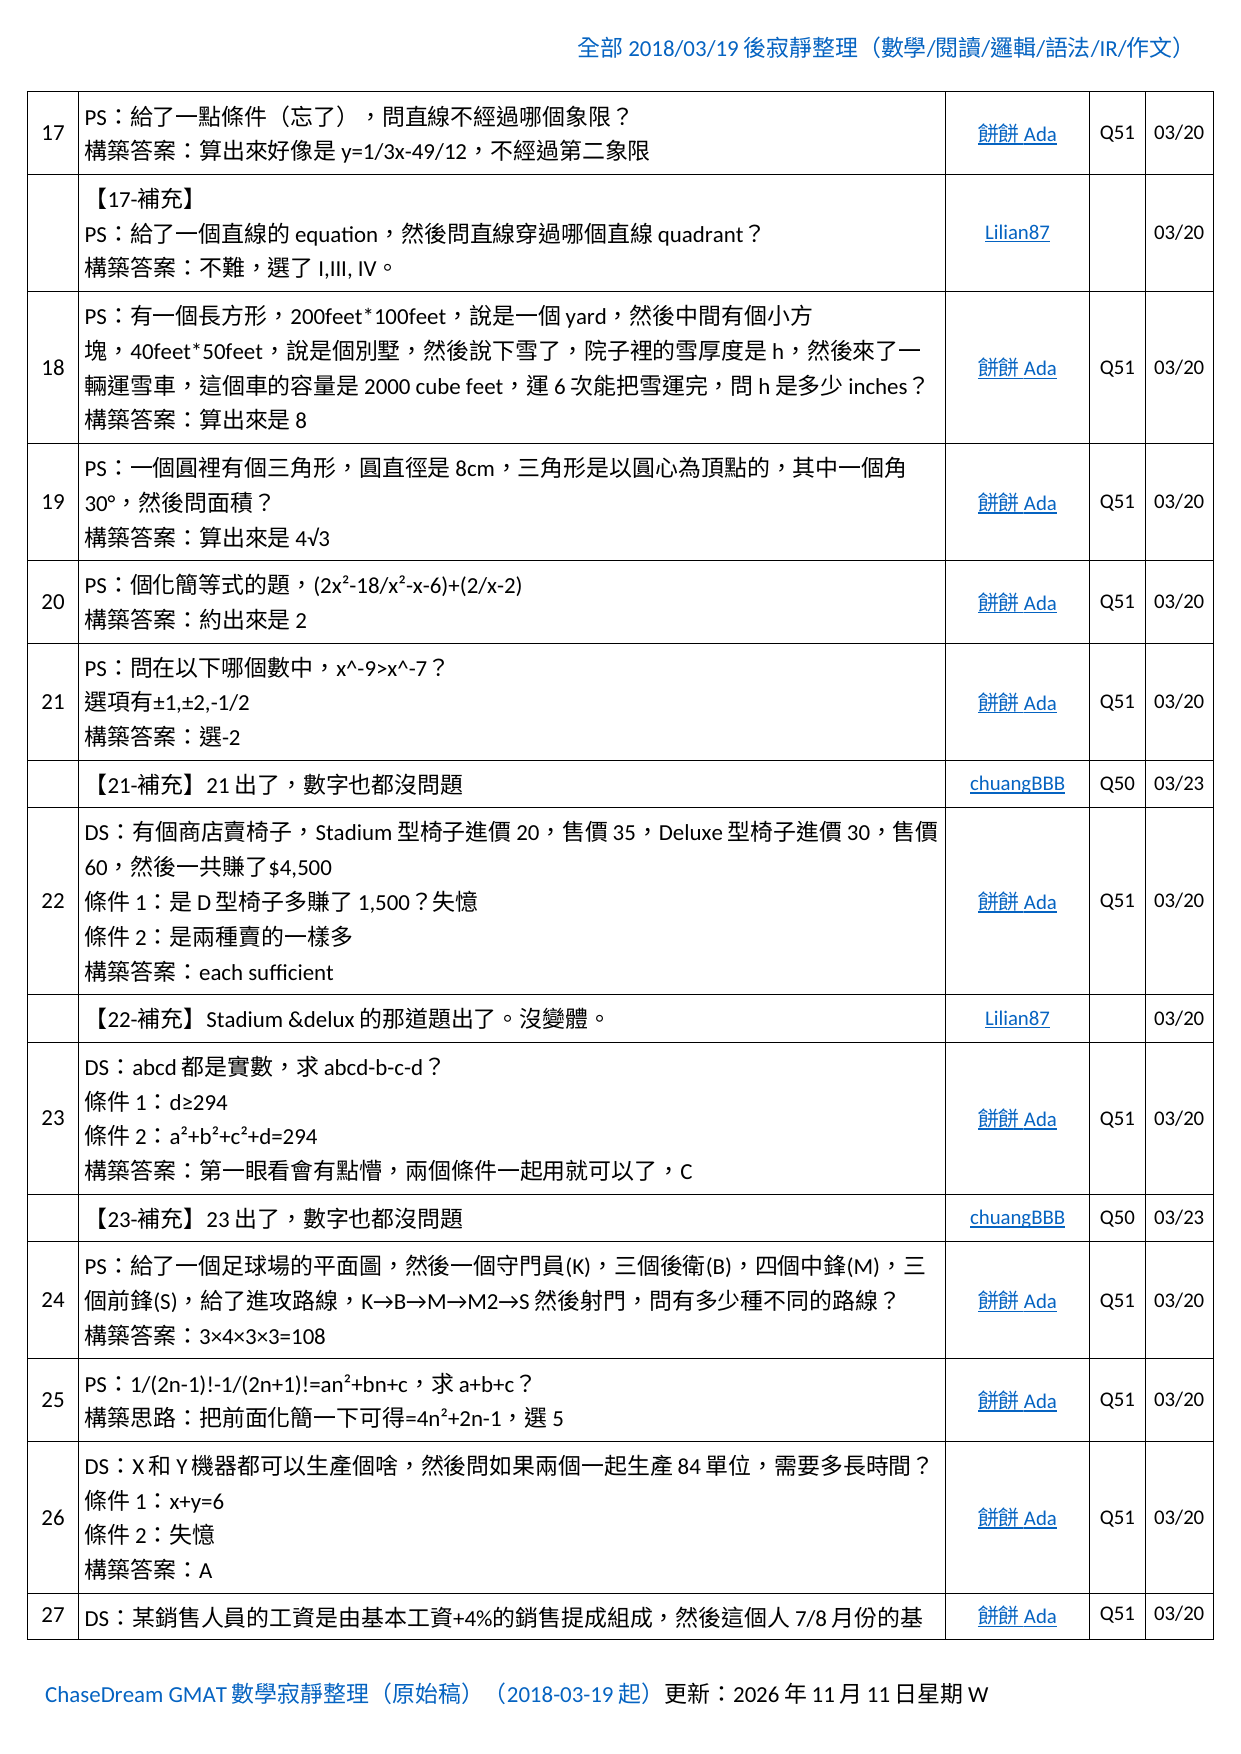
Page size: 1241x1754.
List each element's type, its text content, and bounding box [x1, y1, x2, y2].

table_cell 餅餅Ada [946, 444, 1089, 560]
table_cell PS：個化簡等式的題，(2x²-18/x²-x-6)+(2/x-2) 構築答案：約出來是2 [79, 561, 945, 642]
table_cell Q51 [1090, 808, 1145, 994]
table_cell 18 [28, 292, 78, 443]
table_cell 餅餅Ada [946, 1359, 1089, 1441]
table_cell 03/20 [1146, 175, 1213, 291]
table_cell 23 [28, 1043, 78, 1193]
table_cell Q51 [1090, 644, 1145, 759]
table_cell PS：1/(2n-1)!-1/(2n+1)!=an²+bn+c，求a+b+c？ 構築思路：把前面化簡一下可得=4n²+2n-1，選5 [79, 1359, 945, 1441]
table_cell 03/20 [1146, 292, 1213, 443]
table_cell 餅餅Ada [946, 92, 1089, 174]
table_cell Q51 [1090, 1359, 1145, 1441]
table_cell chuangBBB [946, 1195, 1089, 1241]
table_cell Q51 [1090, 1594, 1145, 1639]
table_cell 餅餅Ada [946, 1594, 1089, 1639]
table_cell 餅餅Ada [946, 644, 1089, 759]
table_cell Q50 [1090, 1195, 1145, 1241]
table_cell 餅餅Ada [946, 1242, 1089, 1358]
table_cell 03/20 [1146, 1359, 1213, 1441]
table_cell 27 [28, 1594, 78, 1639]
table_cell 24 [28, 1242, 78, 1358]
table_cell 03/20 [1146, 561, 1213, 642]
table_cell PS：一個圓裡有個三角形，圓直徑是8cm，三角形是以圓心為頂點的，其中一個角30°，然後問面積？ 構築答案：算出來是4√3 [79, 444, 945, 560]
table_cell [28, 995, 78, 1042]
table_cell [79, 1594, 945, 1639]
table_cell PS：問在以下哪個數中，x^-9>x^-7？ 選項有±1,±2,-1/2 構築答案：選-2 [79, 644, 945, 759]
table_cell DS：有個商店賣椅子，Stadium型椅子進價20，售價35，Deluxe型椅子進價30，售價60，然後一共賺了$4,500 條件1：是D型椅子多賺了1,500？失憶 條件2：是兩種賣的一樣多 構築答案：each sufficient [79, 808, 945, 994]
table_cell 03/20 [1146, 1442, 1213, 1593]
table_cell Q51 [1090, 1043, 1145, 1193]
table_cell 03/20 [1146, 808, 1213, 994]
table_cell Q51 [1090, 292, 1145, 443]
table_cell Q51 [1090, 444, 1145, 560]
table_cell 餅餅Ada [946, 1442, 1089, 1593]
table_cell DS：X和Y機器都可以生產個啥，然後問如果兩個一起生產84單位，需要多長時間？ 條件1：x+y=6 條件2：失憶 構築答案：A [79, 1442, 945, 1593]
table_cell [28, 761, 78, 807]
table_cell [1090, 175, 1145, 291]
table_cell 03/20 [1146, 444, 1213, 560]
table_cell Q51 [1090, 92, 1145, 174]
table_cell Lilian87 [946, 995, 1089, 1042]
table_cell 26 [28, 1442, 78, 1593]
table_cell PS：給了一點條件（忘了），問直線不經過哪個象限？ 構築答案：算出來好像是y=1/3x-49/12，不經過第二象限 [79, 92, 945, 174]
table_cell 03/23 [1146, 1195, 1213, 1241]
table_cell 餅餅Ada [946, 292, 1089, 443]
table_cell 03/20 [1146, 1043, 1213, 1193]
table_cell 20 [28, 561, 78, 642]
table_cell 19 [28, 444, 78, 560]
table_cell 22 [28, 808, 78, 994]
table_cell [1090, 995, 1145, 1042]
table_cell 【17-補充】 PS：給了一個直線的equation，然後問直線穿過哪個直線quadrant？ 構築答案：不難，選了I,III, IV。 [79, 175, 945, 291]
table_cell chuangBBB [946, 761, 1089, 807]
table_cell 03/23 [1146, 761, 1213, 807]
table_cell 【21-補充】21出了，數字也都沒問題 [79, 761, 945, 807]
table_cell Q50 [1090, 761, 1145, 807]
table_cell Lilian87 [946, 175, 1089, 291]
table_cell 17 [28, 92, 78, 174]
table_cell Q51 [1090, 1242, 1145, 1358]
table_cell 【22-補充】Stadium &delux的那道題出了。沒變體。 [79, 995, 945, 1042]
table_cell 03/20 [1146, 1242, 1213, 1358]
table_cell 餅餅Ada [946, 561, 1089, 642]
table_cell 【23-補充】23出了，數字也都沒問題 [79, 1195, 945, 1241]
table_cell [28, 1195, 78, 1241]
table_cell PS：給了一個足球場的平面圖，然後一個守門員(K)，三個後衛(B)，四個中鋒(M)，三個前鋒(S)，給了進攻路線，K→B→M→M2→S然後射門，問有多少種不同的路線？ 構築答案：3×4×3×3=108 [79, 1242, 945, 1358]
table_cell 25 [28, 1359, 78, 1441]
table_cell Q51 [1090, 1442, 1145, 1593]
table_cell 21 [28, 644, 78, 759]
table_cell DS：abcd都是實數，求abcd-b-c-d？ 條件1：d≥294 條件2：a²+b²+c²+d=294 構築答案：第一眼看會有點懵，兩個條件一起用就可以了，C [79, 1043, 945, 1193]
table_cell 03/20 [1146, 1594, 1213, 1639]
table_cell PS：有一個長方形，200feet*100feet，說是一個yard，然後中間有個小方塊，40feet*50feet，說是個別墅，然後說下雪了，院子裡的雪厚度是h，然後來了一輛運雪車，這個車的容量是2000 cube feet，運6次能把雪運完，問h是多少inches？ 構築答案：算出來是8 [79, 292, 945, 443]
table_cell 餅餅Ada [946, 808, 1089, 994]
table_cell Q51 [1090, 561, 1145, 642]
table_cell 03/20 [1146, 995, 1213, 1042]
table_cell 餅餅Ada [946, 1043, 1089, 1193]
table_cell 03/20 [1146, 92, 1213, 174]
table_cell [28, 175, 78, 291]
table_cell 03/20 [1146, 644, 1213, 759]
